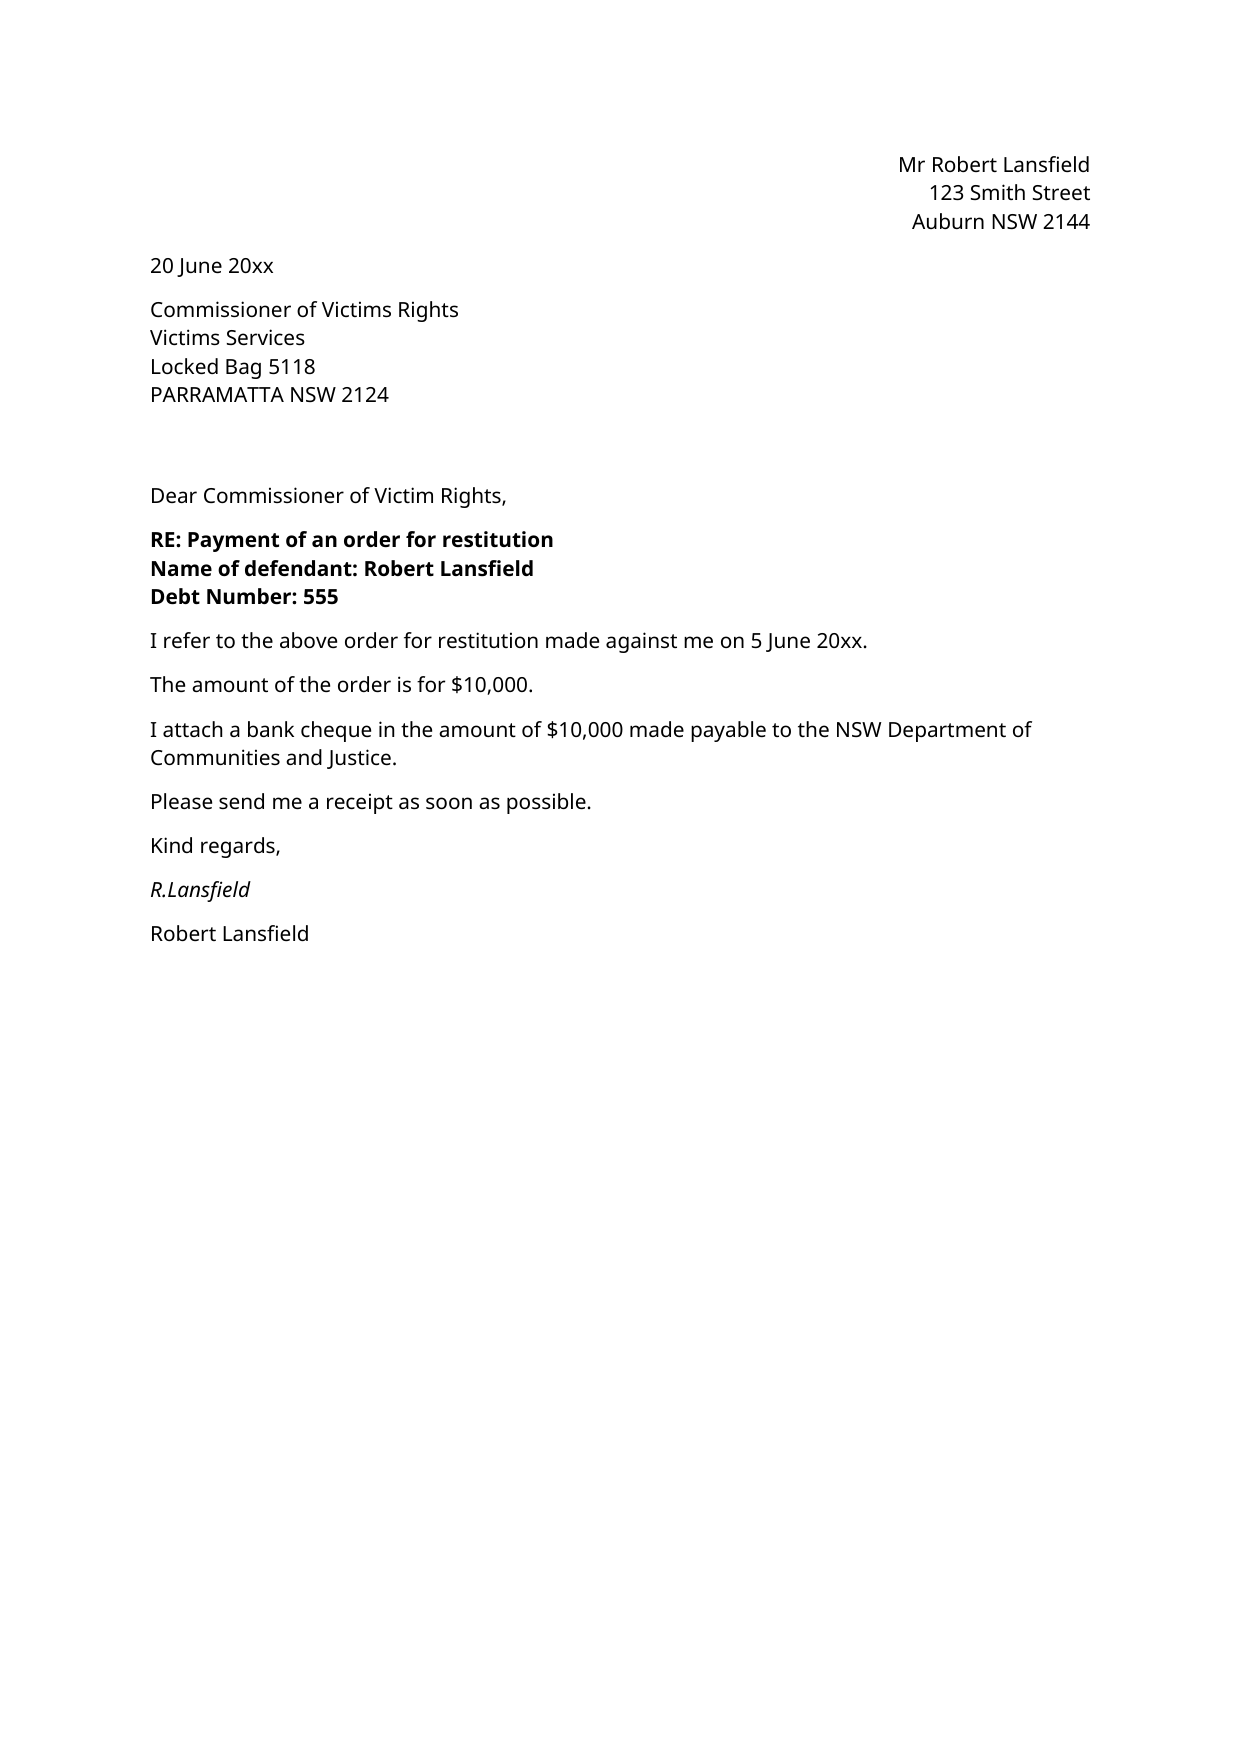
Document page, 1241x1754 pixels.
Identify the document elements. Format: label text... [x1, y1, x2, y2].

text I attach a bank cheque in the amount of $10,000 made payable to the NSW Department of Communities and Justice. [150, 715, 1090, 772]
text The amount of the order is for $10,000. [150, 671, 1090, 699]
text I refer to the above order for restitution made against me on 5 June 20xx. [150, 627, 1090, 655]
text Robert Lansfield [150, 919, 1090, 948]
text Dear Commissioner of Victim Rights, [150, 482, 1090, 510]
text 20 June 20xx [150, 251, 1090, 279]
text Commissioner of Victims Rights Victims Services Locked Bag 5118 PARRAMATTA NSW 2124 [150, 295, 1090, 466]
text RE: Payment of an order for restitution Name of defendant: Robert Lansfield Debt Number: 555 [150, 526, 1090, 611]
text Mr Robert Lansfield 123 Smith Street Auburn NSW 2144 [150, 150, 1090, 235]
text R.Lansfield [150, 875, 1090, 904]
text Kind regards, [150, 831, 1090, 860]
text Please send me a receipt as soon as possible. [150, 787, 1090, 816]
